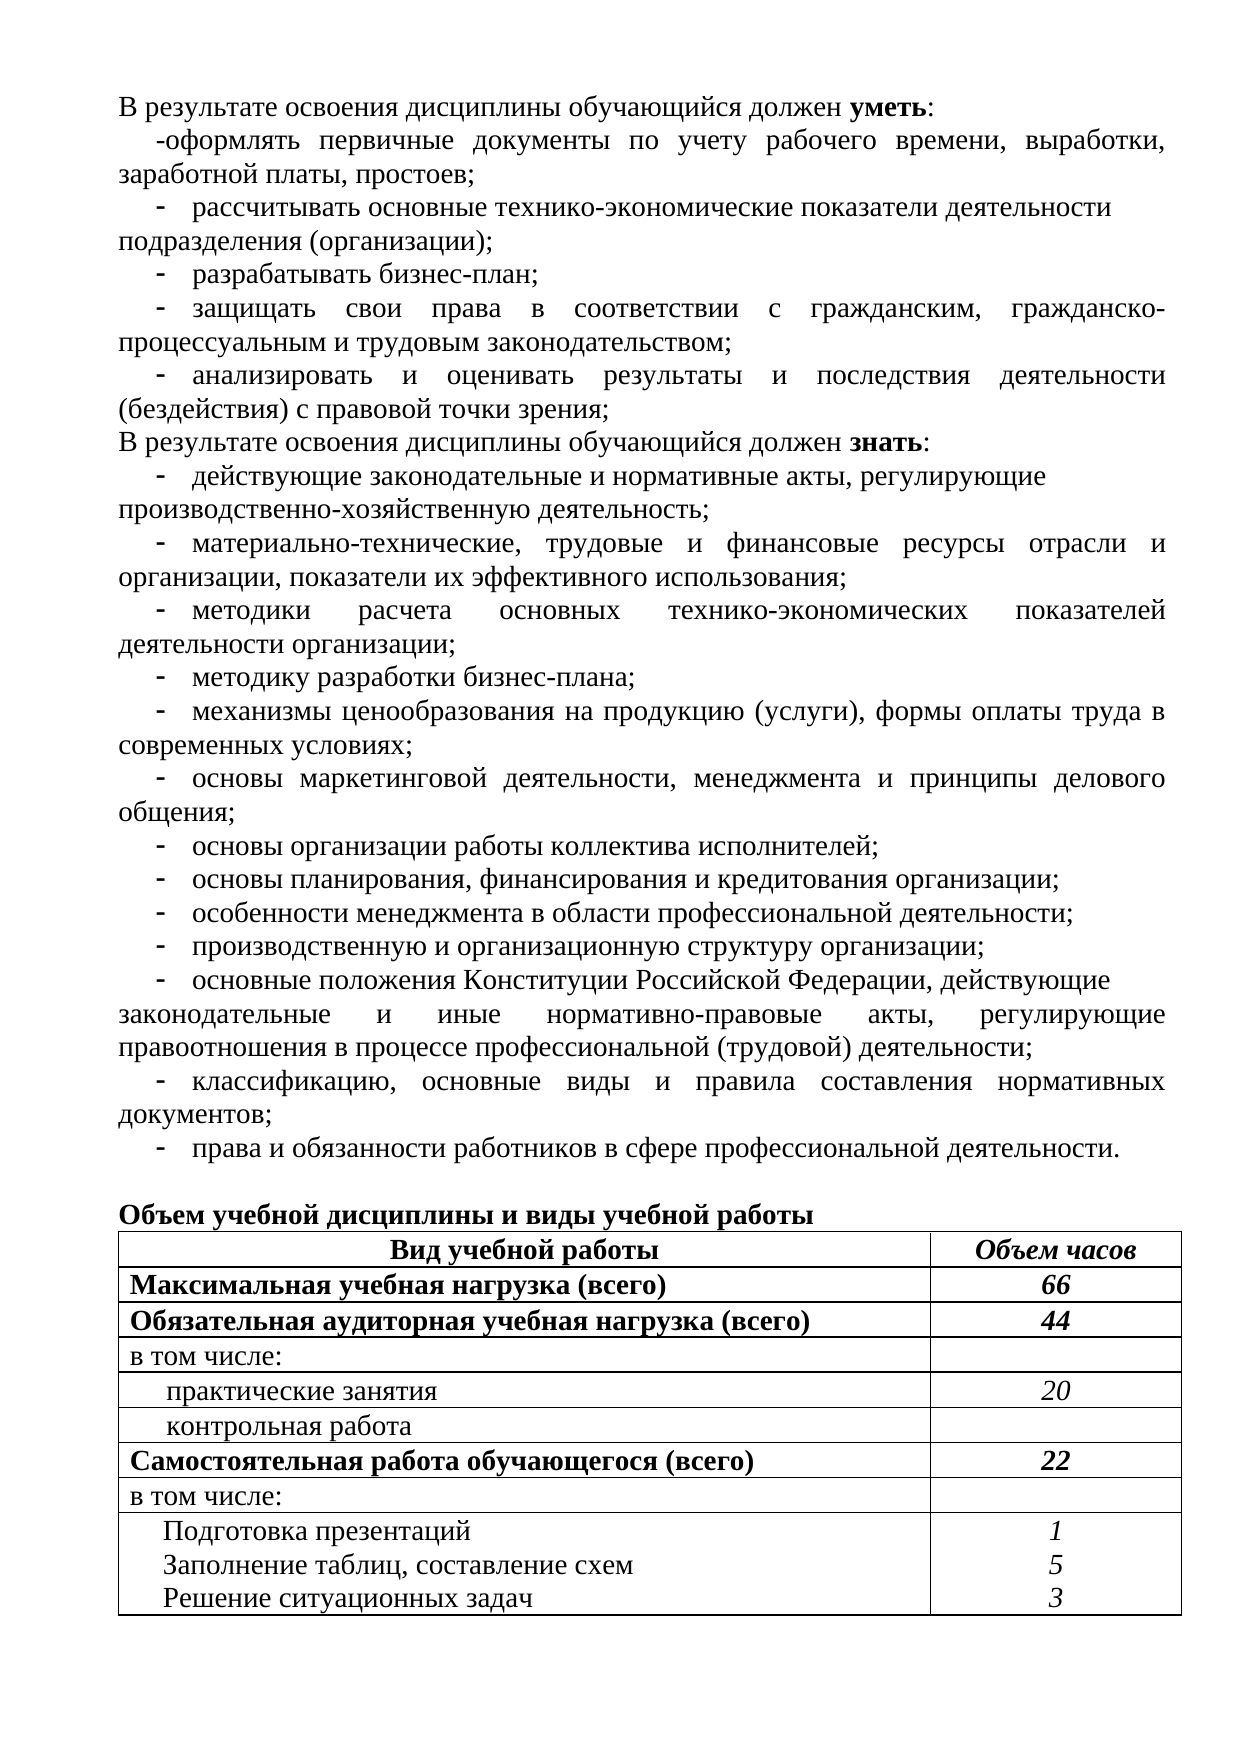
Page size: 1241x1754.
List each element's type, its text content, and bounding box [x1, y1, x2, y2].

list классификацию, основные виды и правила составления нормативных документов; [118, 1063, 1167, 1130]
list действующие законодательные и нормативные акты, регулирующие [118, 458, 1167, 492]
list основы планирования, финансирования и кредитования организации; [118, 861, 1167, 895]
table_cell [931, 1408, 1181, 1441]
table_cell 22 [931, 1443, 1181, 1477]
table_cell практические занятия [119, 1373, 930, 1406]
table_cell в том числе: [119, 1338, 930, 1371]
list анализировать и оценивать результаты и последствия деятельности (бездействия) с правовой точки зрения; [118, 357, 1167, 424]
list разрабатывать бизнес-план; [118, 256, 1167, 290]
text Объем учебной дисциплины и виды учебной работы [118, 1197, 1167, 1231]
text подразделения (организации); [118, 223, 1167, 256]
table_cell в том числе: [119, 1478, 930, 1512]
list защищать свои права в соответствии с гражданским, гражданско- процессуальным и трудовым законодательством; [118, 290, 1167, 357]
table_cell Максимальная учебная нагрузка (всего) [119, 1268, 930, 1301]
list основы организации работы коллектива исполнителей; [118, 828, 1167, 861]
list методики расчета основных технико-экономических показателей деятельности организации; [118, 592, 1167, 659]
list особенности менеджмента в области профессиональной деятельности; [118, 895, 1167, 928]
table_header Объем часов [931, 1232, 1181, 1266]
list права и обязанности работников в сфере профессиональной деятельности. [118, 1130, 1167, 1164]
text законодательные и иные нормативно-правовые акты, регулирующие правоотношения в процессе профессиональной (трудовой) деятельности; [118, 996, 1167, 1063]
table_cell 20 [931, 1373, 1181, 1406]
text производственно-хозяйственную деятельность; [118, 492, 1167, 525]
text В результате освоения дисциплины обучающийся должен уметь: [118, 89, 1167, 122]
text -оформлять первичные документы по учету рабочего времени, выработки, заработной платы, простоев; [118, 122, 1167, 189]
table_cell 66 [931, 1268, 1181, 1301]
table_cell [931, 1478, 1181, 1512]
list производственную и организационную структуру организации; [118, 928, 1167, 962]
list рассчитывать основные технико-экономические показатели деятельности [118, 189, 1167, 223]
list механизмы ценообразования на продукцию (услуги), формы оплаты труда в современных условиях; [118, 693, 1167, 760]
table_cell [119, 1513, 930, 1614]
table_cell контрольная работа [119, 1408, 930, 1441]
text В результате освоения дисциплины обучающийся должен знать: [118, 424, 1167, 458]
table_cell 44 [931, 1303, 1181, 1336]
list основные положения Конституции Российской Федерации, действующие [118, 962, 1167, 996]
table_header Вид учебной работы [119, 1232, 930, 1266]
table_cell 1 5 3 9 1 1 2 [931, 1513, 1181, 1614]
list материально-технические, трудовые и финансовые ресурсы отрасли и организации, показатели их эффективного использования; [118, 525, 1167, 592]
list основы маркетинговой деятельности, менеджмента и принципы делового общения; [118, 760, 1167, 828]
list методику разработки бизнес-плана; [118, 659, 1167, 693]
table_cell Обязательная аудиторная учебная нагрузка (всего) [119, 1303, 930, 1336]
table_cell [931, 1338, 1181, 1371]
table_cell Самостоятельная работа обучающегося (всего) [119, 1443, 930, 1477]
